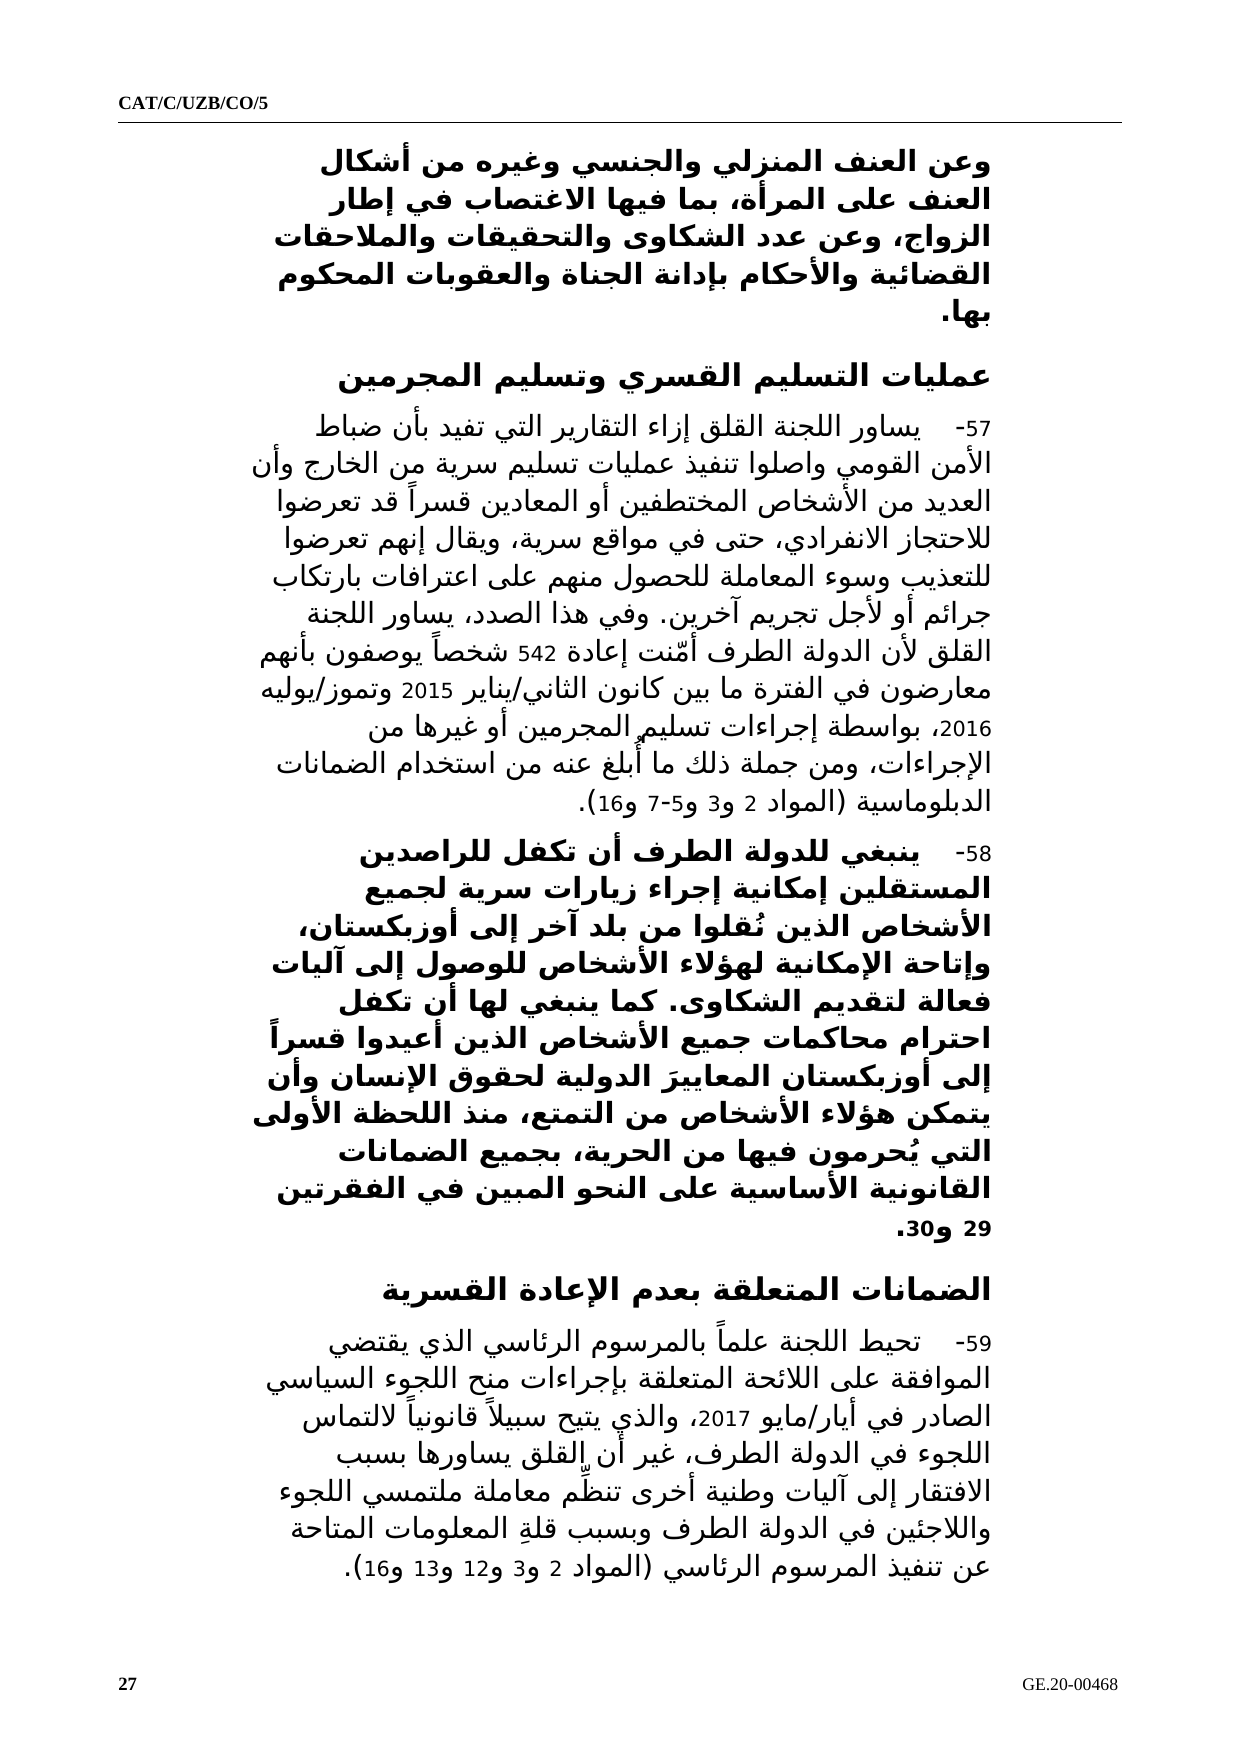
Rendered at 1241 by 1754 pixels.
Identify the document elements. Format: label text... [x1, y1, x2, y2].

text 58- ينبغي للدولة الطرف أن تكفل للراصدين المستقلين إمكانية إجراء زيارات سرية لجميع الأشخاص الذين نُقلوا من بلد آخر إلى أوزبكستان، وإتاحة الإمكانية لهؤلاء الأشخاص للوصول إلى آليات فعالة لتقديم الشكاوى. كما ينبغي لها أن تكفل احترام محاكمات جميع الأشخاص الذين أعيدوا قسراً إلى أوزبكستان المعاييرَ الدولية لحقوق الإنسان وأن يتمكن هؤلاء الأشخاص من التمتع، منذ اللحظة الأولى التي يُحرمون فيها من الحرية، بجميع الضمانات القانونية الأساسية على النحو المبين في الفقرتين 29 و30. [248, 831, 992, 1244]
text 57- يساور اللجنة القلق إزاء التقارير التي تفيد بأن ضباط الأمن القومي واصلوا تنفيذ عمليات تسليم سرية من الخارج وأن العديد من الأشخاص المختطفين أو المعادين قسراً قد تعرضوا للاحتجاز الانفرادي، حتى في مواقع سرية، ويقال إنهم تعرضوا للتعذيب وسوء المعاملة للحصول منهم على اعترافات بارتكاب جرائم أو لأجل تجريم آخرين. وفي هذا الصدد، يساور اللجنة القلق لأن الدولة الطرف أمّنت إعادة 542 شخصاً يوصفون بأنهم معارضون في الفترة ما بين كانون الثاني/يناير 2015 وتموز/يوليه 2016، بواسطة إجراءات تسليم المجرمين أو غيرها من الإجراءات، ومن جملة ذلك ما أُبلغ عنه من استخدام الضمانات الدبلوماسية (المواد 2 و3 و5-7 و16). [248, 406, 992, 819]
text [248, 142, 992, 329]
text عمليات التسليم القسري وتسليم المجرمين [248, 354, 1122, 394]
text 59- تحيط اللجنة علماً بالمرسوم الرئاسي الذي يقتضي الموافقة على اللائحة المتعلقة بإجراءات منح اللجوء السياسي الصادر في أيار/مايو 2017، والذي يتيح سبيلاً قانونياً لالتماس اللجوء في الدولة الطرف، غير أن القلق يساورها بسبب الافتقار إلى آليات وطنية أخرى تنظِّم معاملة ملتمسي اللجوء واللاجئين في الدولة الطرف وبسبب قلةِ المعلومات المتاحة عن تنفيذ المرسوم الرئاسي (المواد 2 و3 و12 و13 و16). [248, 1321, 992, 1583]
text الضمانات المتعلقة بعدم الإعادة القسرية [248, 1269, 1122, 1308]
